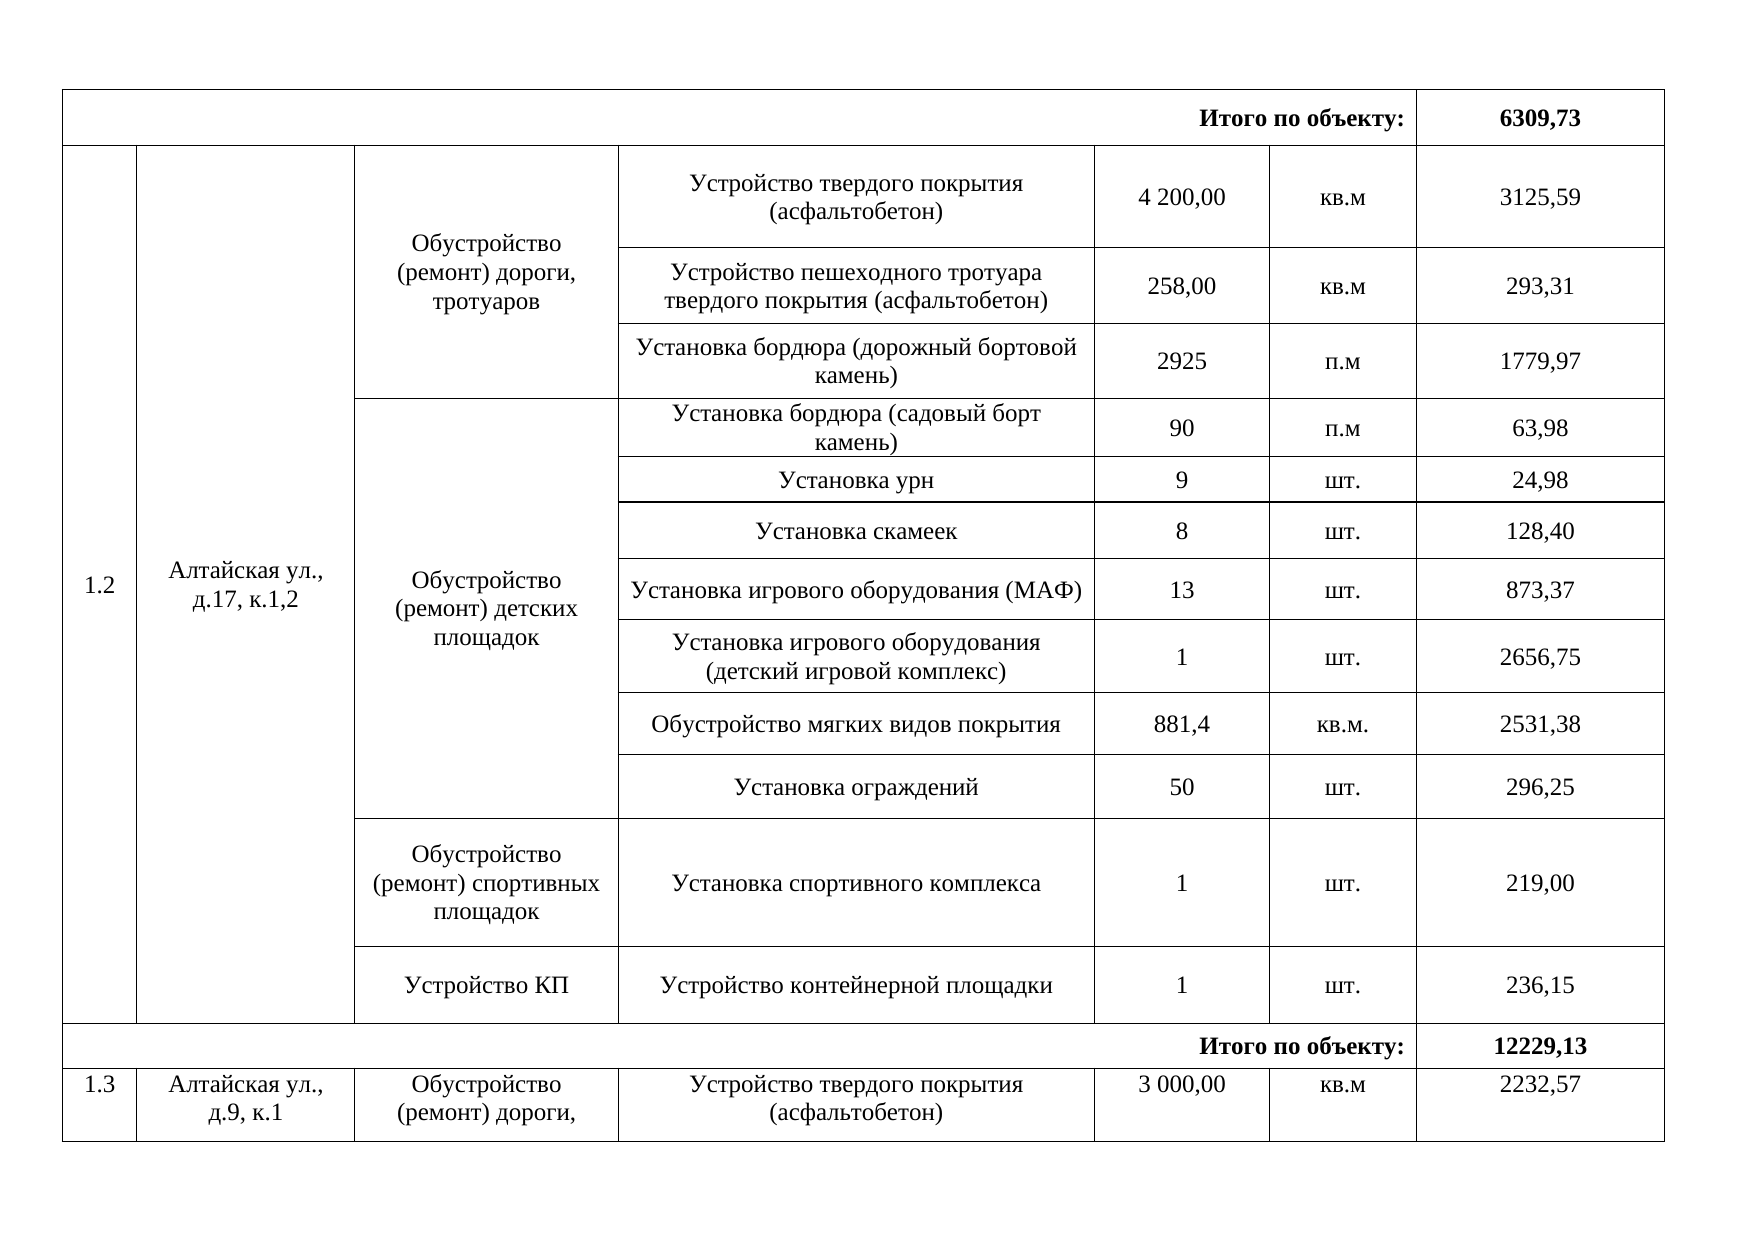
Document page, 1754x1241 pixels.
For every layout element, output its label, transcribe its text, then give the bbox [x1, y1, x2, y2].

table_cell 24,98 [1417, 457, 1664, 501]
table_cell шт. [1270, 947, 1416, 1023]
table_cell Установка скамеек [619, 503, 1094, 558]
table_cell Итого по объекту: [63, 90, 1416, 144]
table_cell Обустройство (ремонт) дороги, тротуаров [355, 146, 618, 397]
table_cell шт. [1270, 457, 1416, 501]
table_cell п.м [1270, 324, 1416, 397]
table_cell 1779,97 [1417, 324, 1664, 397]
table_cell 1 [1095, 620, 1269, 692]
table_cell 293,31 [1417, 248, 1664, 322]
table_cell Обустройство (ремонт) детских площадок [355, 399, 618, 817]
table_cell 1.3 [63, 1069, 136, 1141]
table_cell 128,40 [1417, 503, 1664, 558]
table_cell 63,98 [1417, 399, 1664, 456]
table_cell шт. [1270, 559, 1416, 619]
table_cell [137, 1069, 354, 1141]
table_cell 2531,38 [1417, 693, 1664, 754]
table_cell Итого по объекту: [63, 1024, 1416, 1068]
table_cell Установка бордюра (садовый борт камень) [619, 399, 1094, 456]
table_cell 1.2 [63, 146, 136, 1023]
table_cell 881,4 [1095, 693, 1269, 754]
table_cell шт. [1270, 620, 1416, 692]
table_cell кв.м [1270, 146, 1416, 247]
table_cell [355, 1069, 618, 1141]
table_cell Обустройство мягких видов покрытия [619, 693, 1094, 754]
table_cell 3125,59 [1417, 146, 1664, 247]
table_cell шт. [1270, 819, 1416, 946]
table_cell 2232,57 [1417, 1069, 1664, 1141]
table_cell Обустройство (ремонт) спортивных площадок [355, 819, 618, 946]
table_cell 1 [1095, 947, 1269, 1023]
table_cell Устройство твердого покрытия (асфальтобетон) [619, 146, 1094, 247]
table_cell 296,25 [1417, 755, 1664, 817]
table_cell 90 [1095, 399, 1269, 456]
table_cell кв.м [1270, 248, 1416, 322]
table_cell 2656,75 [1417, 620, 1664, 692]
table_cell 1 [1095, 819, 1269, 946]
table_cell 13 [1095, 559, 1269, 619]
table_cell 3 000,00 [1095, 1069, 1269, 1141]
table_cell кв.м. [1270, 693, 1416, 754]
table_cell 258,00 [1095, 248, 1269, 322]
table_cell шт. [1270, 755, 1416, 817]
table_cell 9 [1095, 457, 1269, 501]
table_cell шт. [1270, 503, 1416, 558]
table_cell Устройство КП [355, 947, 618, 1023]
table_cell кв.м [1270, 1069, 1416, 1141]
table_cell Установка игрового оборудования (МАФ) [619, 559, 1094, 619]
table_cell 50 [1095, 755, 1269, 817]
table_cell 219,00 [1417, 819, 1664, 946]
table_cell Установка урн [619, 457, 1094, 501]
table_cell 2925 [1095, 324, 1269, 397]
table_cell Устройство твердого покрытия (асфальтобетон) [619, 1069, 1094, 1141]
table_cell Устройство пешеходного тротуара твердого покрытия (асфальтобетон) [619, 248, 1094, 322]
table_cell Устройство контейнерной площадки [619, 947, 1094, 1023]
table_cell 873,37 [1417, 559, 1664, 619]
table_cell 4 200,00 [1095, 146, 1269, 247]
table_cell Установка спортивного комплекса [619, 819, 1094, 946]
table_cell Алтайская ул., д.17, к.1,2 [137, 146, 354, 1023]
table_cell 236,15 [1417, 947, 1664, 1023]
table_cell 12229,13 [1417, 1024, 1664, 1068]
table_cell Установка игрового оборудования (детский игровой комплекс) [619, 620, 1094, 692]
table_cell 6309,73 [1417, 90, 1664, 144]
table_cell Установка бордюра (дорожный бортовой камень) [619, 324, 1094, 397]
table_cell 8 [1095, 503, 1269, 558]
table_cell п.м [1270, 399, 1416, 456]
table_cell Установка ограждений [619, 755, 1094, 817]
